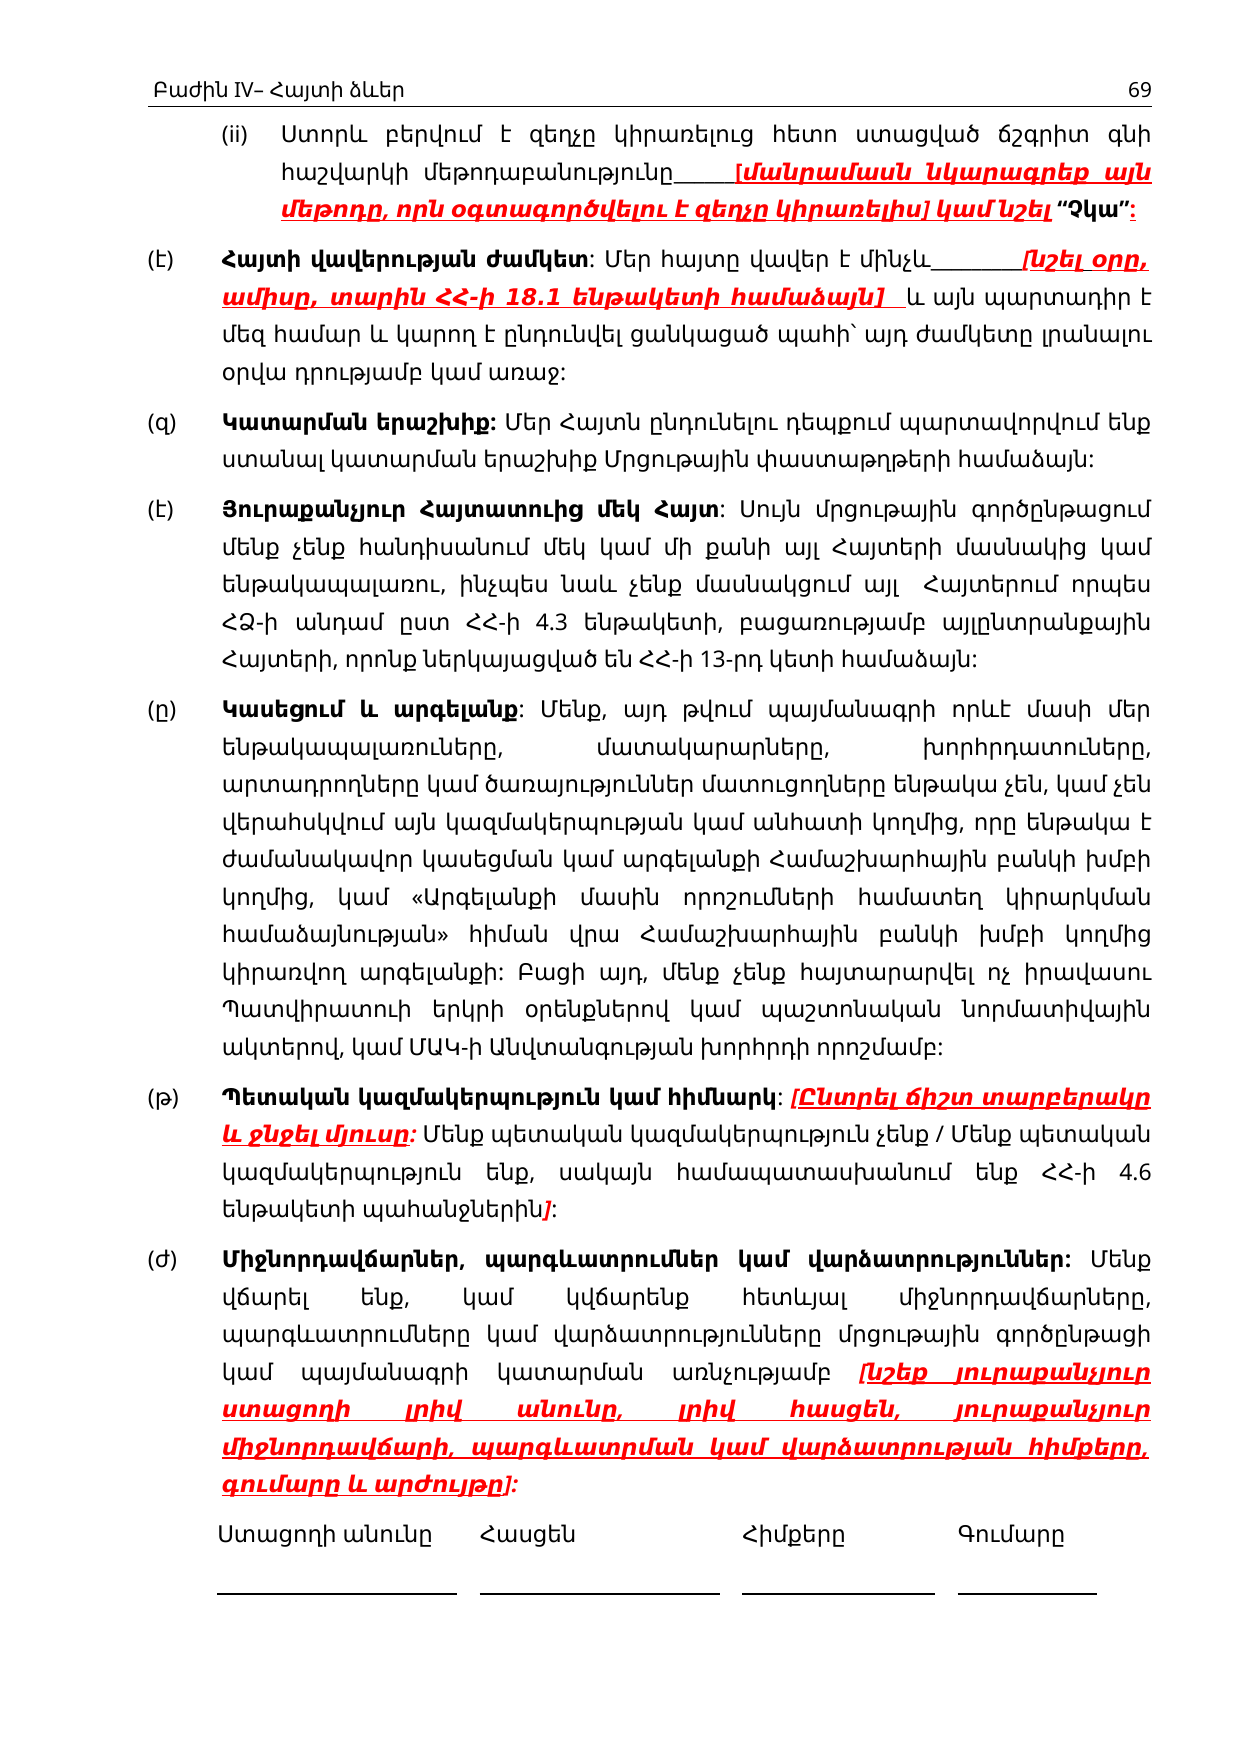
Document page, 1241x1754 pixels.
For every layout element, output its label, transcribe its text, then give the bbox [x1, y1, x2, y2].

table_header Հիմքերը [731, 1518, 946, 1568]
table_cell [468, 1568, 731, 1614]
text (ժ) Միջնորդավճարներ, պարգևատրումներ կամ վարձատրություններ: Մենք վճարել ենք, կամ կվճարենք հետևյալ միջնորդավճարները, պարգևատրումները կամ վարձատրությունները մրցութային գործընթացի կամ պայմանագրի կատարման առնչությամբ [նշեք յուրաքանչյուր ստացողի լրիվ անունը, լրիվ հասցեն, յուրաքանչյուր միջնորդավճարի, պարգևատրման կամ վարձատրության հիմքերը, գումարը և արժույթը]: [148, 1243, 1152, 1499]
table_header Գումարը [946, 1518, 1108, 1568]
text (ը) Կասեցում և արգելանք: Մենք, այդ թվում պայմանագրի որևէ մասի մեր ենթակապալառուները, մատակարարները, խորհրդատուները, արտադրողները կամ ծառայություններ մատուցողները ենթակա չեն, կամ չեն վերահսկվում այն կազմակերպության կամ անհատի կողմից, որը ենթակա է ժամանակավոր կասեցման կամ արգելանքի Համաշխարհային բանկի խմբի կողմից, կամ «Արգելանքի մասին որոշումների համատեղ կիրարկման համաձայնության» հիման վրա Համաշխարհային բանկի խմբի կողմից կիրառվող արգելանքի: Բացի այդ, մենք չենք հայտարարվել ոչ իրավասու Պատվիրատուի երկրի օրենքներով կամ պաշտոնական նորմատիվային ակտերով, կամ ՄԱԿ-ի Անվտանգության խորհրդի որոշմամբ: [148, 693, 1152, 1062]
table_cell [946, 1568, 1108, 1614]
text (ii) Ստորև բերվում է զեղչը կիրառելուց հետո ստացված ճշգրիտ գնի հաշվարկի մեթոդաբանությունը______[մանրամասն նկարագրեք այն մեթոդը, որն օգտագործվելու է զեղչը կիրառելիս] կամ նշել “Չկա”: [222, 118, 1152, 224]
table_cell [206, 1568, 468, 1614]
text (զ) Կատարման երաշխիք: Մեր Հայտն ընդունելու դեպքում պարտավորվում ենք ստանալ կատարման երաշխիք Մրցութային փաստաթղթերի համաձայն: [148, 406, 1152, 474]
table_header Ստացողի անունը [206, 1518, 468, 1568]
text (է) Յուրաքանչյուր Հայտատուից մեկ Հայտ: Սույն մրցութային գործընթացում մենք չենք հանդիսանում մեկ կամ մի քանի այլ Հայտերի մասնակից կամ ենթակապալառու, ինչպես նաև չենք մասնակցում այլ Հայտերում որպես ՀՁ-ի անդամ ըստ ՀՀ-ի 4.3 ենթակետի, բացառությամբ այլընտրանքային Հայտերի, որոնք ներկայացված են ՀՀ-ի 13-րդ կետի համաձայն: [148, 493, 1152, 674]
text (է) Հայտի վավերության ժամկետ: Մեր հայտը վավեր է մինչև_________[նշել օրը, ամիսը, տարին ՀՀ-ի 18.1 ենթակետի համաձայն] և այն պարտադիր է մեզ համար և կարող է ընդունվել ցանկացած պահի՝ այդ ժամկետը լրանալու օրվա դրությամբ կամ առաջ: [148, 243, 1152, 387]
table_header Հասցեն [468, 1518, 731, 1568]
table_cell [731, 1568, 946, 1614]
text (թ) Պետական կազմակերպություն կամ հիմնարկ: [Ընտրել ճիշտ տարբերակը և ջնջել մյուսը: Մենք պետական կազմակերպություն չենք / Մենք պետական կազմակերպություն ենք, սակայն համապատասխանում ենք ՀՀ-ի 4.6 ենթակետի պահանջներին]: [148, 1081, 1152, 1224]
